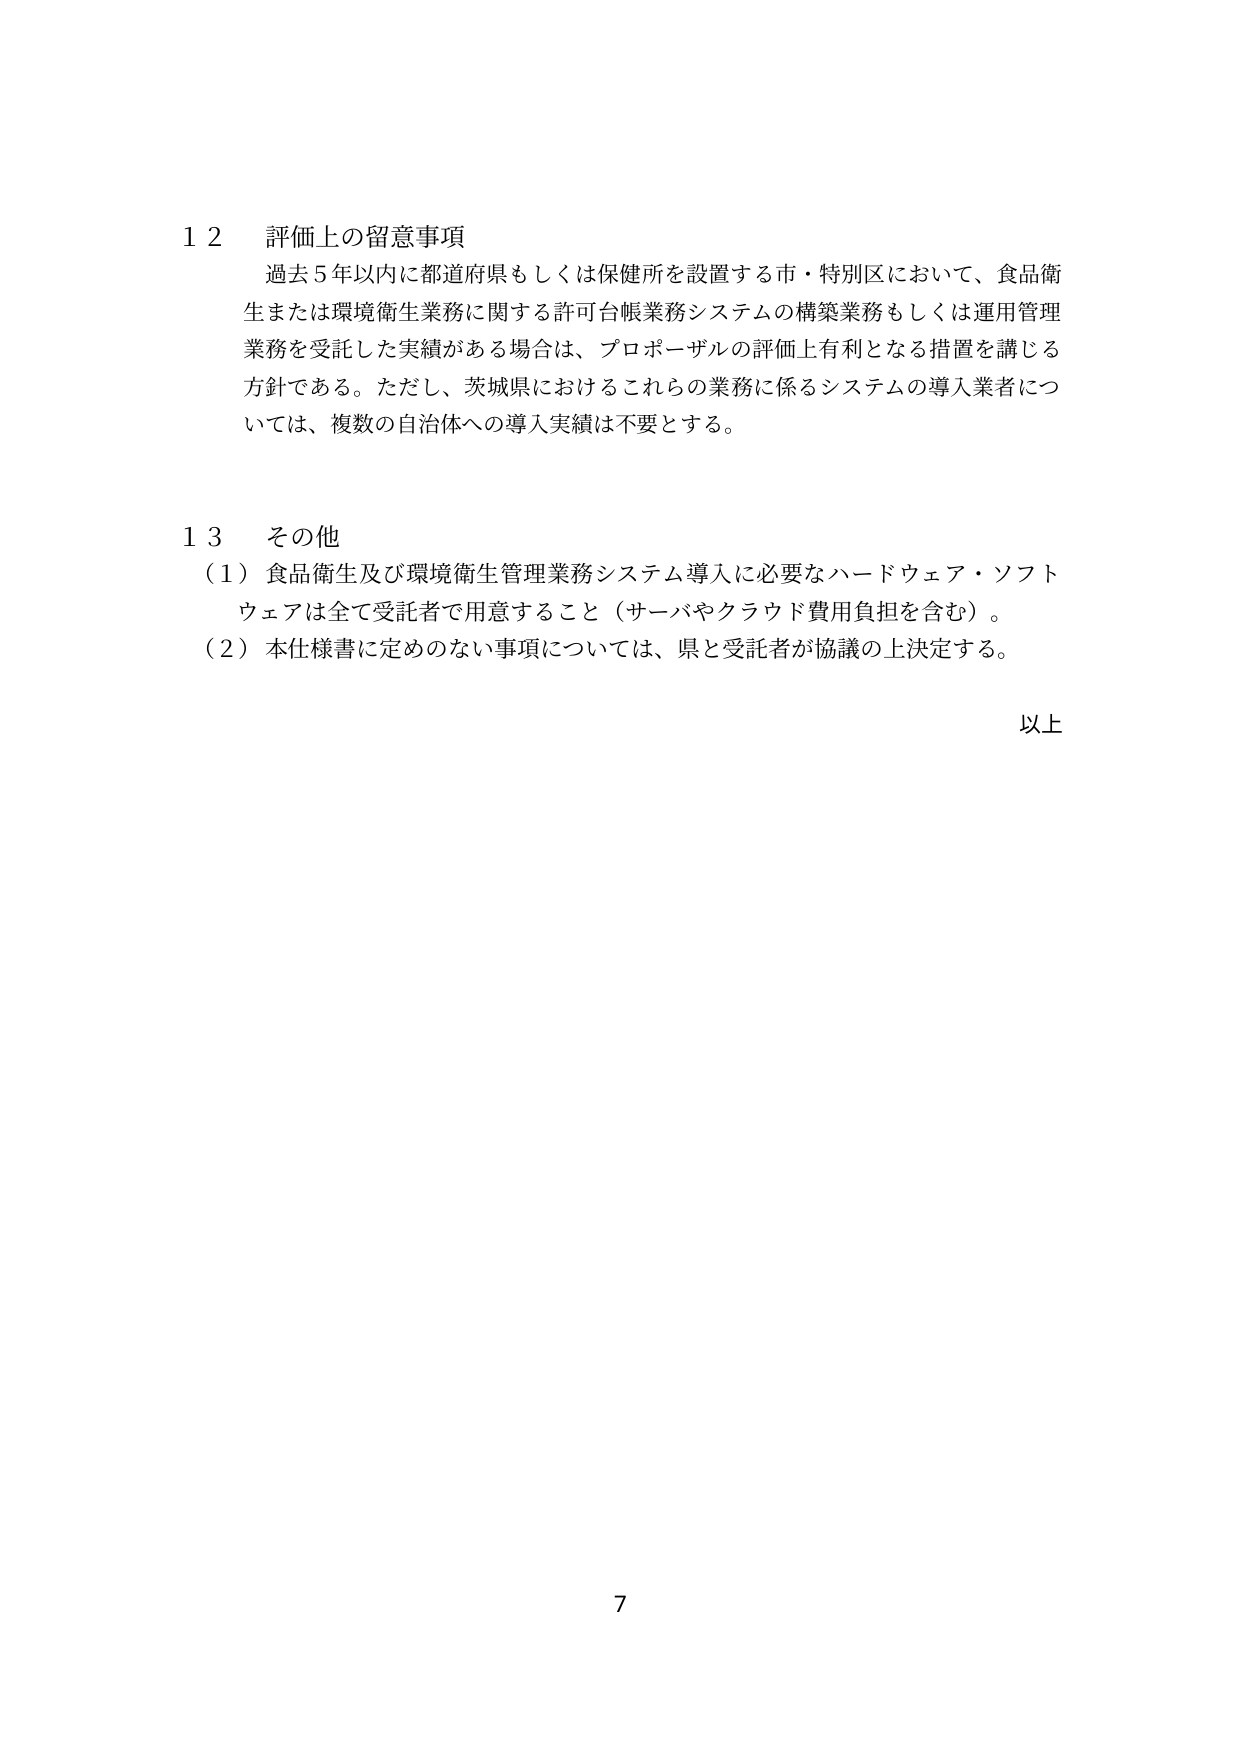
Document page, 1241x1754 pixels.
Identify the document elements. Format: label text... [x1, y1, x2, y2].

text 以上 [177, 704, 1063, 742]
subtitle その他 [177, 517, 1063, 554]
list 食品衛生及び環境衛生管理業務システム導入に必要なハードウェア・ソフトウェアは全て受託者で用意すること（サーバやクラウド費用負担を含む）。 [192, 554, 1063, 629]
list 本仕様書に定めのない事項については、県と受託者が協議の上決定する。 [192, 629, 1063, 667]
text 過去５年以内に都道府県もしくは保健所を設置する市・特別区において、食品衛生または環境衛生業務に関する許可台帳業務システムの構築業務もしくは運用管理業務を受託した実績がある場合は、プロポーザルの評価上有利となる措置を講じる方針である。ただし、茨城県におけるこれらの業務に係るシステムの導入業者については、複数の自治体への導入実績は不要とする。 [243, 254, 1063, 442]
list 評価上の留意事項 [177, 217, 1063, 254]
